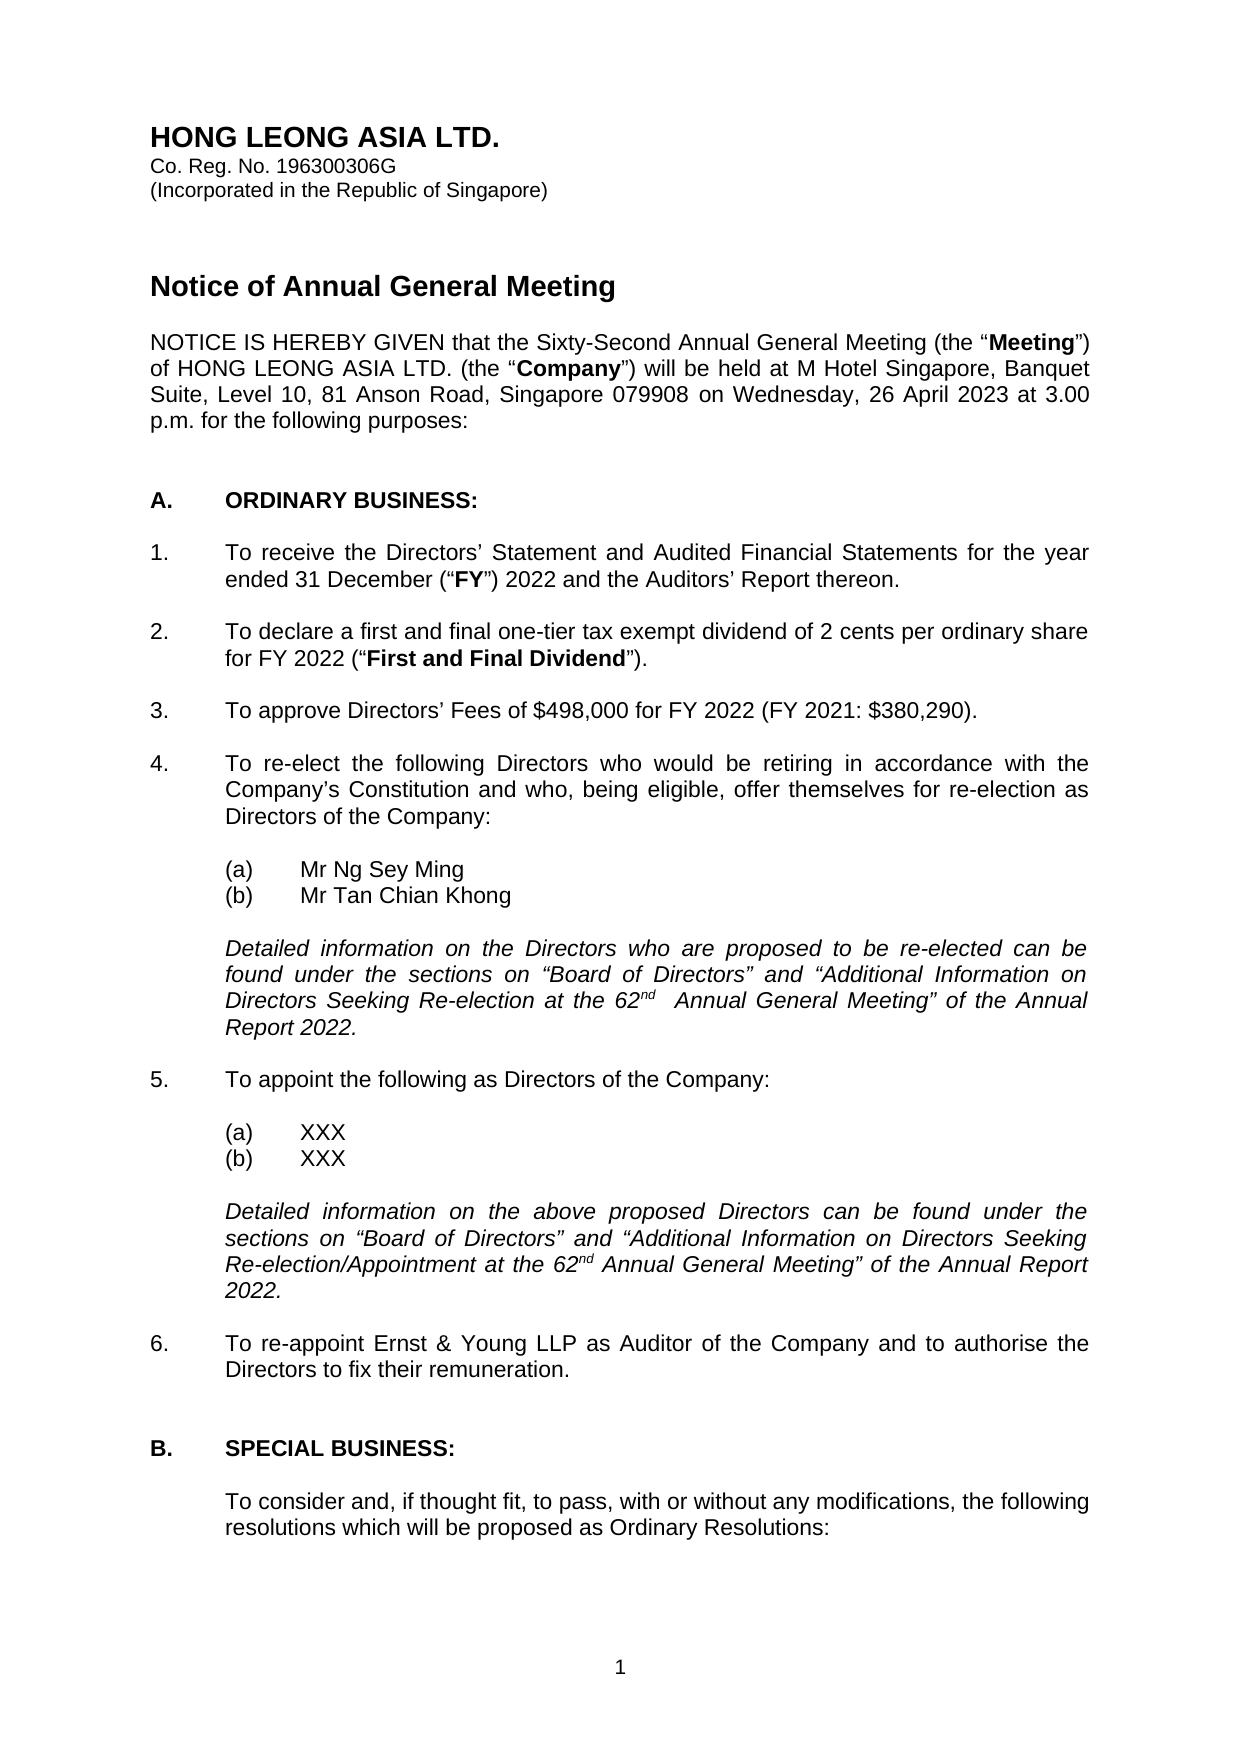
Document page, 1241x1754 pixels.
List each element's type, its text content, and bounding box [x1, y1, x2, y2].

list Detailed information on the Directors who are proposed to be re-elected can be found under the sections on “Board of Directors” and “Additional Information on Directors Seeking Re-election at the 62nd Annual General Meeting” of the Annual Report 2022. [225, 934, 1090, 1040]
list To consider and, if thought fit, to pass, with or without any modifications, the following resolutions which will be proposed as Ordinary Resolutions: [225, 1488, 1090, 1541]
list To approve Directors’ Fees of $498,000 for FY 2022 (FY 2021: $380,290). [150, 697, 1090, 724]
text Notice of Annual General Meeting [150, 268, 1090, 302]
list SPECIAL BUSINESS: [150, 1435, 1090, 1462]
text Co. Reg. No. 196300306G [150, 153, 1090, 177]
list Mr Tan Chian Khong [225, 882, 1090, 908]
text NOTICE IS HEREBY GIVEN that the Sixty-Second Annual General Meeting (the “Meeting”) of HONG LEONG ASIA LTD. (the “Company”) will be held at M Hotel Singapore, Banquet Suite, Level 10, 81 Anson Road, Singapore 079908 on Wednesday, 26 April 2023 at 3.00 p.m. for the following purposes: [150, 328, 1090, 434]
list ORDINARY BUSINESS: [150, 487, 1090, 513]
list Detailed information on the above proposed Directors can be found under the sections on “Board of Directors” and “Additional Information on Directors Seeking Re-election/Appointment at the 62nd Annual General Meeting” of the Annual Report 2022. [225, 1198, 1090, 1303]
text HONG LEONG ASIA LTD. [150, 120, 1090, 153]
list To receive the Directors’ Statement and Audited Financial Statements for the year ended 31 December (“FY”) 2022 and the Auditors’ Report thereon. [150, 539, 1090, 592]
list To declare a first and final one-tier tax exempt dividend of 2 cents per ordinary share for FY 2022 (“First and Final Dividend”). [150, 618, 1090, 671]
text (Incorporated in the Republic of Singapore) [150, 177, 1090, 201]
list XXX [225, 1119, 1090, 1145]
list Mr Ng Sey Ming [225, 856, 1090, 882]
list To appoint the following as Directors of the Company: [150, 1066, 1090, 1093]
list To re-appoint Ernst & Young LLP as Auditor of the Company and to authorise the Directors to fix their remuneration. [150, 1330, 1090, 1383]
list XXX [225, 1145, 1090, 1172]
list To re-elect the following Directors who would be retiring in accordance with the Company’s Constitution and who, being eligible, offer themselves for re-election as Directors of the Company: [150, 750, 1090, 829]
